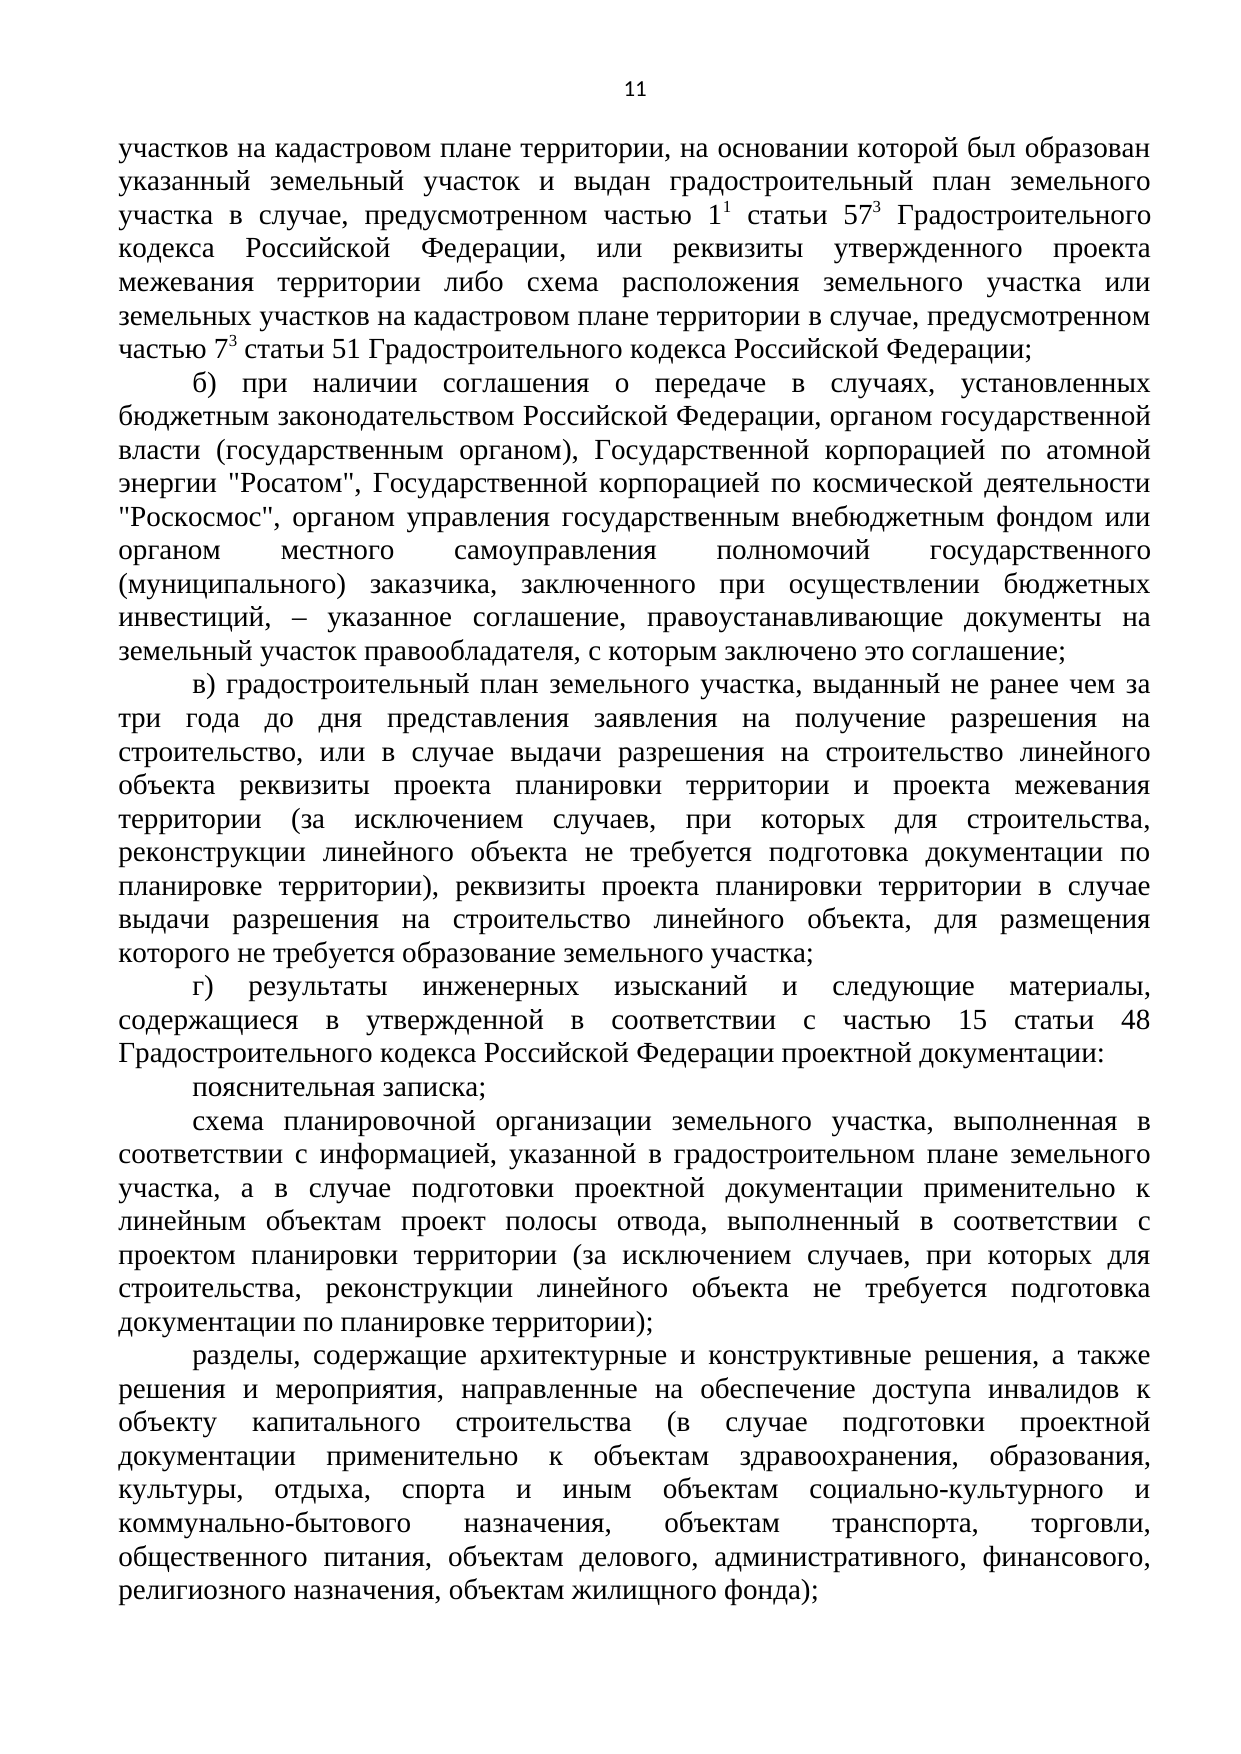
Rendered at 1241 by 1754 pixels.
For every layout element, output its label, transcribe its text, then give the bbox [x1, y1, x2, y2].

text схема планировочной организации земельного участка, выполненная в соответствии с информацией, указанной в градостроительном плане земельного участка, а в случае подготовки проектной документации применительно к линейным объектам проект полосы отвода, выполненный в соответствии с проектом планировки территории (за исключением случаев, при которых для строительства, реконструкции линейного объекта не требуется подготовка документации по планировке территории); [118, 1103, 1152, 1337]
text г) результаты инженерных изысканий и следующие материалы, содержащиеся в утвержденной в соответствии с частью 15 статьи 48 Градостроительного кодекса Российской Федерации проектной документации: [118, 968, 1152, 1069]
text пояснительная записка; [118, 1069, 1152, 1103]
text в) градостроительный план земельного участка, выданный не ранее чем за три года до дня представления заявления на получение разрешения на строительство, или в случае выдачи разрешения на строительство линейного объекта реквизиты проекта планировки территории и проекта межевания территории (за исключением случаев, при которых для строительства, реконструкции линейного объекта не требуется подготовка документации по планировке территории), реквизиты проекта планировки территории в случае выдачи разрешения на строительство линейного объекта, для размещения которого не требуется образование земельного участка; [118, 667, 1152, 968]
text разделы, содержащие архитектурные и конструктивные решения, а также решения и мероприятия, направленные на обеспечение доступа инвалидов к объекту капитального строительства (в случае подготовки проектной документации применительно к объектам здравоохранения, образования, культуры, отдыха, спорта и иным объектам социально-культурного и коммунально-бытового назначения, объектам транспорта, торговли, общественного питания, объектам делового, административного, финансового, религиозного назначения, объектам жилищного фонда); [118, 1337, 1152, 1606]
text б) при наличии соглашения о передаче в случаях, установленных бюджетным законодательством Российской Федерации, органом государственной власти (государственным органом), Государственной корпорацией по атомной энергии "Росатом", Государственной корпорацией по космической деятельности "Роскосмос", органом управления государственным внебюджетным фондом или органом местного самоуправления полномочий государственного (муниципального) заказчика, заключенного при осуществлении бюджетных инвестиций, – указанное соглашение, правоустанавливающие документы на земельный участок правообладателя, с которым заключено это соглашение; [118, 365, 1152, 667]
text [118, 130, 1152, 365]
